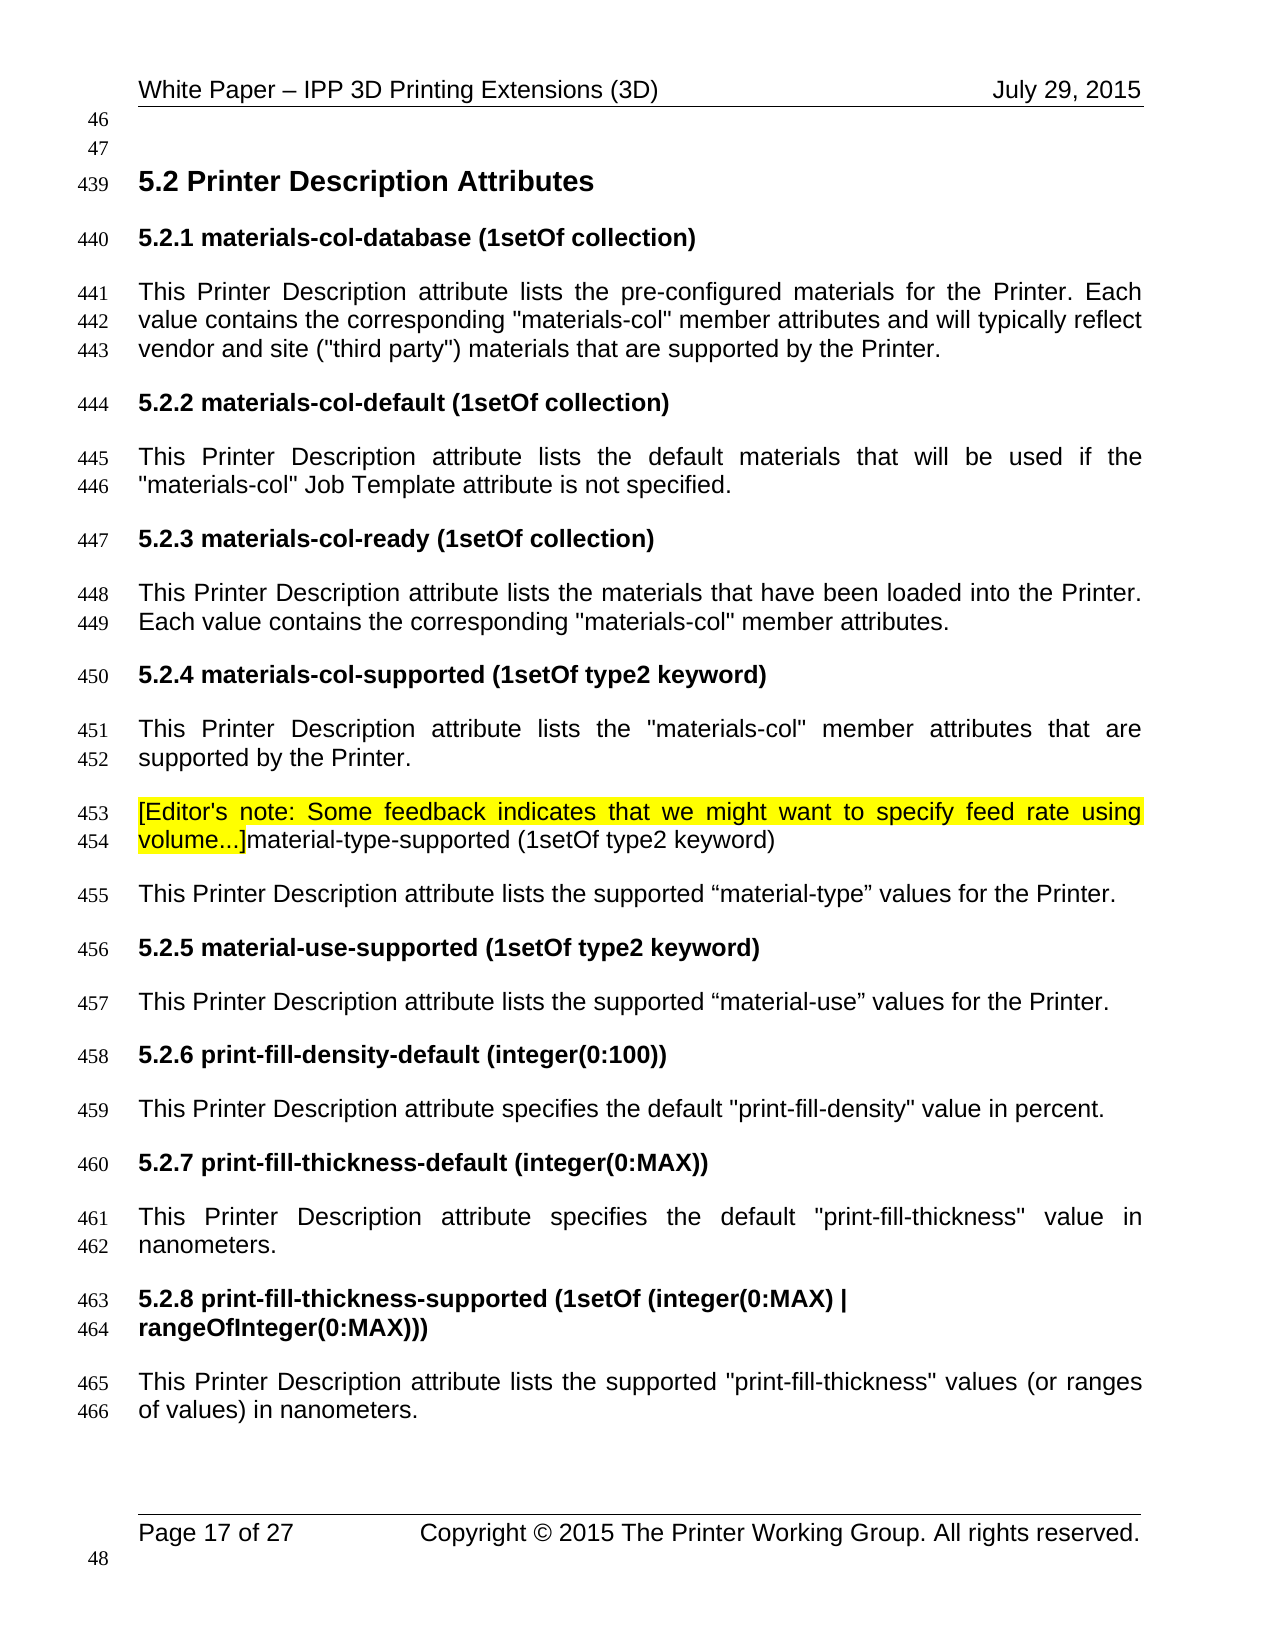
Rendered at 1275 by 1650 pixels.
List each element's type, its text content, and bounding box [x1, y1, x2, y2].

text Printer Description Attributes [138, 164, 1144, 198]
text This Printer Description attribute lists the supported materialtypes for the Printer. [138, 879, 1144, 908]
text print-fill-density-default (integer(0:100)) [138, 1040, 1144, 1069]
text This Printer Description attribute specifies the default "print-fill-density" value in percent. [138, 1094, 1144, 1123]
text print-fill-thickness-supported (1setOf (integer(0:MAX) | rangeOfInteger(0:MAX))) [138, 1284, 1144, 1342]
text materials-col-ready (1setOf collection) [138, 524, 1144, 553]
text This Printer Description attribute lists the supported "print-fill-thickness" values (or ranges of values) in nanometers. [138, 1367, 1144, 1424]
text This Printer Description attribute lists the pre-configured materials for the Printer. Each value contains the corresponding "materials-col" member attributes and will typically reflect vendor and site ("third party") materials that are supported by the Printer. [138, 277, 1144, 363]
text materials-col-supported (1setOf type2 keyword) [138, 660, 1144, 689]
text This Printer Description attribute lists the materials that have been loaded into the Printer. Each value contains the corresponding "materials-col" member attributes. [138, 578, 1144, 635]
text materials-col-database (1setOf collection) [138, 223, 1144, 252]
text materials-col-default (1setOf collection) [138, 388, 1144, 417]
text This Printer Description attribute lists the default materials that will be used if the "materials-col" Job Template attribute is not specified. [138, 442, 1144, 499]
text This Printer Description attribute lists the "materials-col" member attributes that are supported by the Printer. [138, 714, 1144, 772]
text This Printer Description attribute specifies the default "print-fill-thickness" value in nanometers. [138, 1202, 1144, 1259]
text print-fill-thickness-default (integer(0:MAX)) [138, 1148, 1144, 1177]
